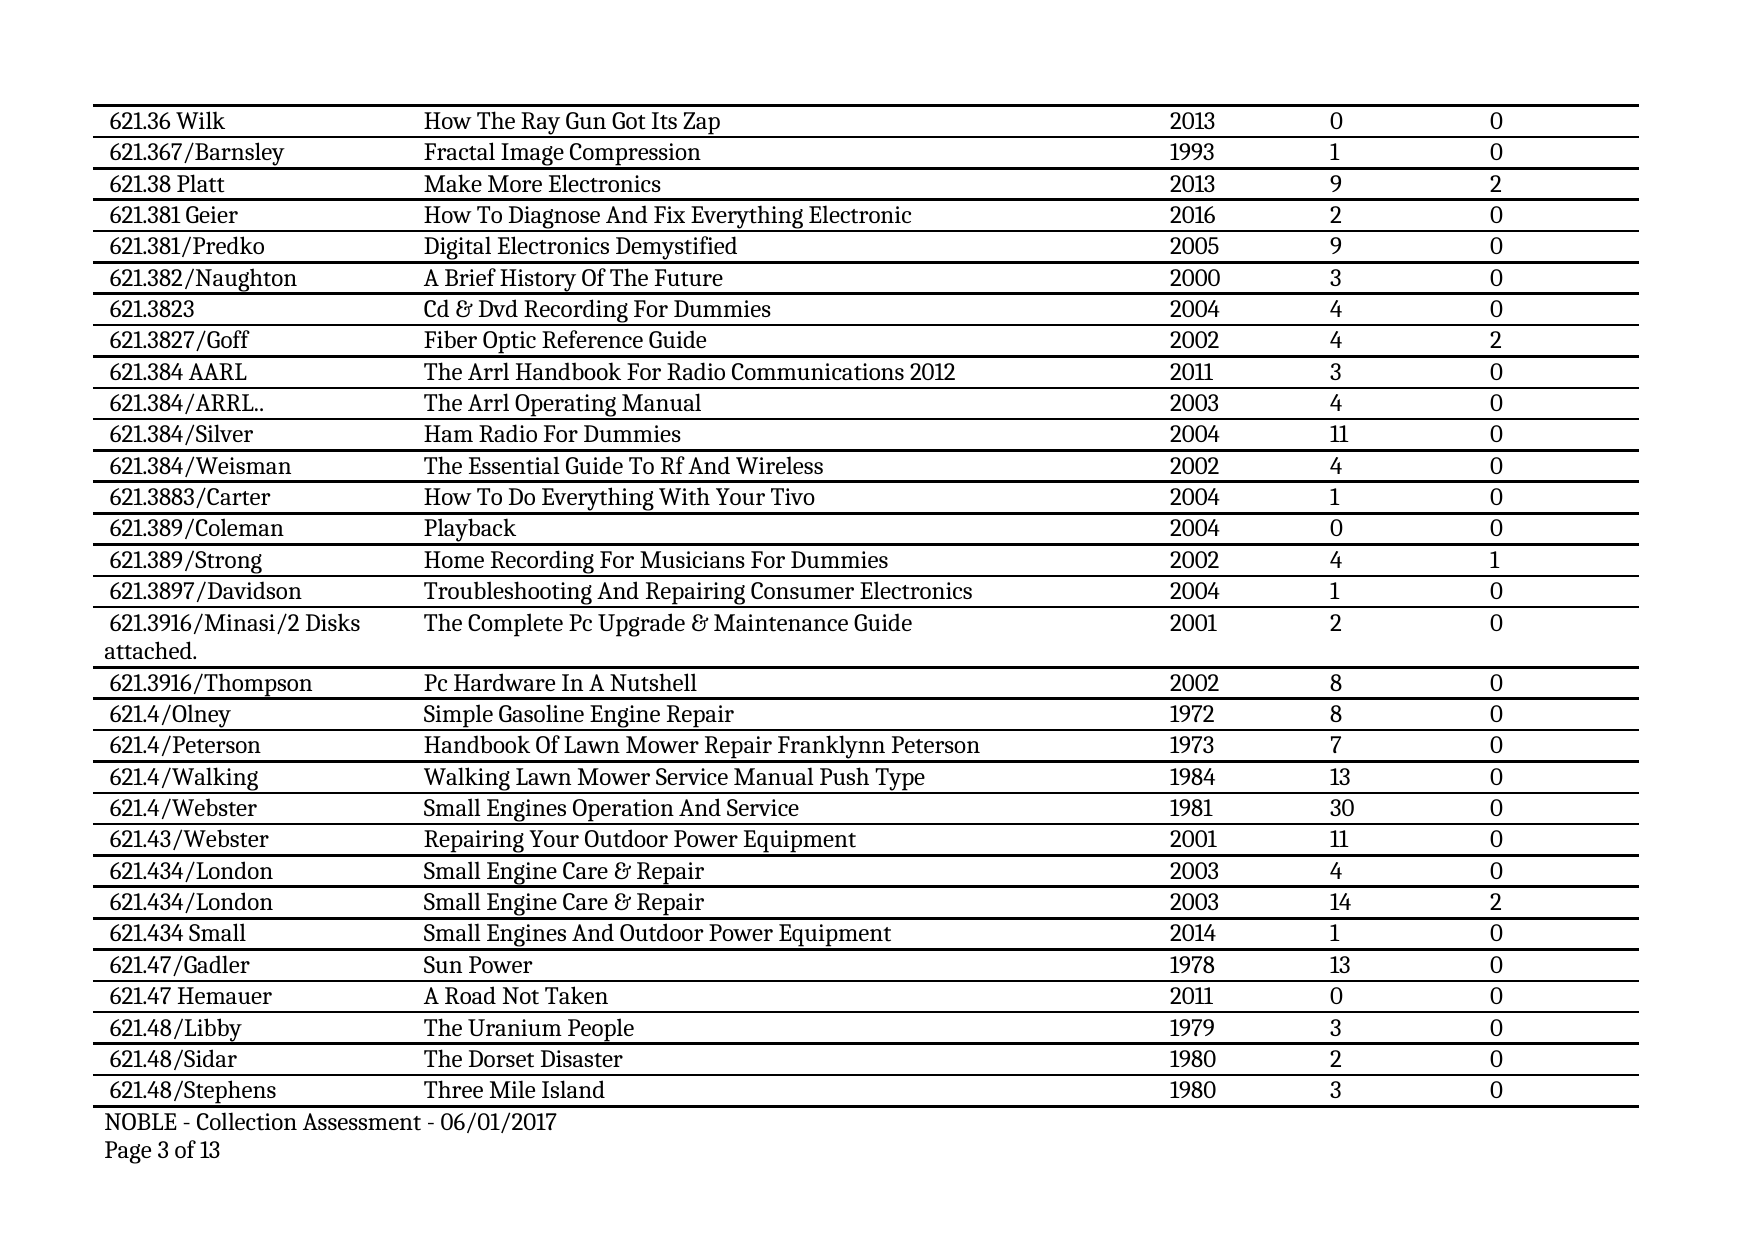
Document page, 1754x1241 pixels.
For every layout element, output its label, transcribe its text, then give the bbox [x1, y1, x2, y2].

table_cell 1 [1319, 138, 1478, 167]
table_cell Digital Electronics Demystified [413, 232, 1159, 261]
table_cell 0 [1479, 358, 1638, 386]
table_cell A Road Not Taken [413, 982, 1159, 1011]
table_cell Walking Lawn Mower Service Manual Push Type [413, 763, 1159, 791]
table_cell 1978 [1159, 951, 1319, 979]
table_cell Home Recording For Musicians For Dummies [413, 546, 1159, 574]
table_cell Playback [413, 515, 1159, 543]
table_cell 2004 [1159, 577, 1319, 606]
table_cell 621.48/Stephens [93, 1076, 412, 1105]
table_cell 2004 [1159, 483, 1319, 512]
table_cell 1 [1319, 577, 1478, 606]
table_cell 621.3916/Minasi/2 Disks attached. [93, 608, 412, 666]
table_cell 0 [1479, 232, 1638, 261]
table_cell 621.384/Silver [93, 420, 412, 449]
table_cell Small Engines Operation And Service [413, 794, 1159, 823]
table_cell 1984 [1159, 763, 1319, 791]
table_cell 3 [1319, 1076, 1478, 1105]
table_cell 1980 [1159, 1076, 1319, 1105]
table_cell 1981 [1159, 794, 1319, 823]
table_cell 0 [1479, 608, 1638, 666]
table_cell 8 [1319, 700, 1478, 729]
table_cell 30 [1319, 794, 1478, 823]
table_cell 0 [1479, 452, 1638, 480]
table_cell 621.4/Peterson [93, 731, 412, 760]
table_cell 621.384/ARRL.. [93, 389, 412, 418]
table_cell 621.3897/Davidson [93, 577, 412, 606]
table_cell 621.4/Webster [93, 794, 412, 823]
table_cell Sun Power [413, 951, 1159, 979]
table_cell 1 [1479, 546, 1638, 574]
table_cell 0 [1479, 951, 1638, 979]
table_cell 0 [1479, 420, 1638, 449]
table_cell Ham Radio For Dummies [413, 420, 1159, 449]
table_cell 2002 [1159, 546, 1319, 574]
table_cell 1 [1319, 920, 1478, 948]
table_cell 14 [1319, 888, 1478, 917]
table_cell 0 [1479, 920, 1638, 948]
table_cell 0 [1479, 669, 1638, 697]
table_cell 2003 [1159, 888, 1319, 917]
table_cell 621.38 Platt [93, 170, 412, 198]
table_cell 621.382/Naughton [93, 264, 412, 292]
table_cell 621.36 Wilk [93, 107, 412, 136]
table_cell How To Do Everything With Your Tivo [413, 483, 1159, 512]
table_cell 4 [1319, 452, 1478, 480]
table_cell 2 [1319, 1045, 1478, 1073]
table_cell 4 [1319, 295, 1478, 324]
table_cell 7 [1319, 731, 1478, 760]
table_cell 2011 [1159, 358, 1319, 386]
table_cell How To Diagnose And Fix Everything Electronic [413, 201, 1159, 229]
table_cell 621.381 Geier [93, 201, 412, 229]
table_cell 0 [1479, 389, 1638, 418]
table_cell 0 [1479, 577, 1638, 606]
table_cell The Essential Guide To Rf And Wireless [413, 452, 1159, 480]
table_cell 621.48/Libby [93, 1013, 412, 1042]
table_cell 621.384/Weisman [93, 452, 412, 480]
table_cell 0 [1479, 107, 1638, 136]
table_cell 9 [1319, 170, 1478, 198]
table_cell 2002 [1159, 452, 1319, 480]
table_cell Fiber Optic Reference Guide [413, 326, 1159, 355]
table_cell Handbook Of Lawn Mower Repair Franklynn Peterson [413, 731, 1159, 760]
table_cell 2004 [1159, 420, 1319, 449]
table_cell Make More Electronics [413, 170, 1159, 198]
table_cell 1973 [1159, 731, 1319, 760]
table_cell The Complete Pc Upgrade & Maintenance Guide [413, 608, 1159, 666]
table_cell 2013 [1159, 107, 1319, 136]
table_cell Cd & Dvd Recording For Dummies [413, 295, 1159, 324]
table_cell Small Engine Care & Repair [413, 888, 1159, 917]
table_cell Troubleshooting And Repairing Consumer Electronics [413, 577, 1159, 606]
table_cell 621.434/London [93, 888, 412, 917]
table_cell 0 [1479, 700, 1638, 729]
table_cell 1993 [1159, 138, 1319, 167]
table_cell 0 [1479, 763, 1638, 791]
table_cell A Brief History Of The Future [413, 264, 1159, 292]
table_cell 621.3823 [93, 295, 412, 324]
table_cell 0 [1479, 1013, 1638, 1042]
table_cell 4 [1319, 857, 1478, 885]
table_cell 2 [1479, 326, 1638, 355]
table_cell 4 [1319, 326, 1478, 355]
table_cell 621.434 Small [93, 920, 412, 948]
table_cell 4 [1319, 546, 1478, 574]
table_cell 2000 [1159, 264, 1319, 292]
table_cell 3 [1319, 264, 1478, 292]
table_cell 2003 [1159, 857, 1319, 885]
table_cell 0 [1479, 1045, 1638, 1073]
table_cell Repairing Your Outdoor Power Equipment [413, 825, 1159, 854]
table_cell 0 [1479, 483, 1638, 512]
table_cell 2 [1319, 201, 1478, 229]
table_cell 13 [1319, 763, 1478, 791]
table_cell 3 [1319, 358, 1478, 386]
table_cell 621.389/Strong [93, 546, 412, 574]
table_cell 621.48/Sidar [93, 1045, 412, 1073]
table_cell 0 [1319, 515, 1478, 543]
table_cell The Dorset Disaster [413, 1045, 1159, 1073]
table_cell 11 [1319, 825, 1478, 854]
table_cell 2001 [1159, 608, 1319, 666]
table_cell 0 [1479, 825, 1638, 854]
table_cell 2013 [1159, 170, 1319, 198]
table_cell 9 [1319, 232, 1478, 261]
table_cell Simple Gasoline Engine Repair [413, 700, 1159, 729]
table_cell 13 [1319, 951, 1478, 979]
table_cell 0 [1479, 982, 1638, 1011]
table_cell The Arrl Handbook For Radio Communications 2012 [413, 358, 1159, 386]
table_cell 621.4/Olney [93, 700, 412, 729]
table_cell 621.47/Gadler [93, 951, 412, 979]
table_cell 2004 [1159, 295, 1319, 324]
table_cell 0 [1479, 138, 1638, 167]
table_cell 11 [1319, 420, 1478, 449]
table_cell 2002 [1159, 326, 1319, 355]
table_cell 621.367/Barnsley [93, 138, 412, 167]
table_cell 2014 [1159, 920, 1319, 948]
table_cell Small Engine Care & Repair [413, 857, 1159, 885]
table_cell 8 [1319, 669, 1478, 697]
table_cell 1980 [1159, 1045, 1319, 1073]
table_cell 621.434/London [93, 857, 412, 885]
table_cell 4 [1319, 389, 1478, 418]
table_cell 2016 [1159, 201, 1319, 229]
table_cell 2011 [1159, 982, 1319, 1011]
table_cell 3 [1319, 1013, 1478, 1042]
table_cell 0 [1479, 515, 1638, 543]
table_cell Fractal Image Compression [413, 138, 1159, 167]
table_cell 1979 [1159, 1013, 1319, 1042]
table_cell 0 [1319, 107, 1478, 136]
table_cell 0 [1479, 857, 1638, 885]
table_cell 2 [1479, 170, 1638, 198]
table_cell 2005 [1159, 232, 1319, 261]
table_cell The Uranium People [413, 1013, 1159, 1042]
table_cell 621.381/Predko [93, 232, 412, 261]
table_cell 621.43/Webster [93, 825, 412, 854]
table_cell 0 [1479, 295, 1638, 324]
table_cell 2001 [1159, 825, 1319, 854]
table_cell 0 [1479, 264, 1638, 292]
table_cell 1 [1319, 483, 1478, 512]
table_cell 0 [1319, 982, 1478, 1011]
table_cell 2003 [1159, 389, 1319, 418]
table_cell 621.384 AARL [93, 358, 412, 386]
table_cell 0 [1479, 794, 1638, 823]
table_cell 621.3883/Carter [93, 483, 412, 512]
table_cell How The Ray Gun Got Its Zap [413, 107, 1159, 136]
table_cell 621.3827/Goff [93, 326, 412, 355]
table_cell 621.389/Coleman [93, 515, 412, 543]
table_cell 0 [1479, 1076, 1638, 1105]
table_cell The Arrl Operating Manual [413, 389, 1159, 418]
table_cell 621.47 Hemauer [93, 982, 412, 1011]
table_cell 2 [1479, 888, 1638, 917]
table_cell 621.4/Walking [93, 763, 412, 791]
table_cell Three Mile Island [413, 1076, 1159, 1105]
table_cell 1972 [1159, 700, 1319, 729]
table_cell 621.3916/Thompson [93, 669, 412, 697]
table_cell 2004 [1159, 515, 1319, 543]
table_cell Pc Hardware In A Nutshell [413, 669, 1159, 697]
table_cell 2 [1319, 608, 1478, 666]
table_cell 0 [1479, 201, 1638, 229]
table_cell 0 [1479, 731, 1638, 760]
table_cell Small Engines And Outdoor Power Equipment [413, 920, 1159, 948]
table_cell 2002 [1159, 669, 1319, 697]
